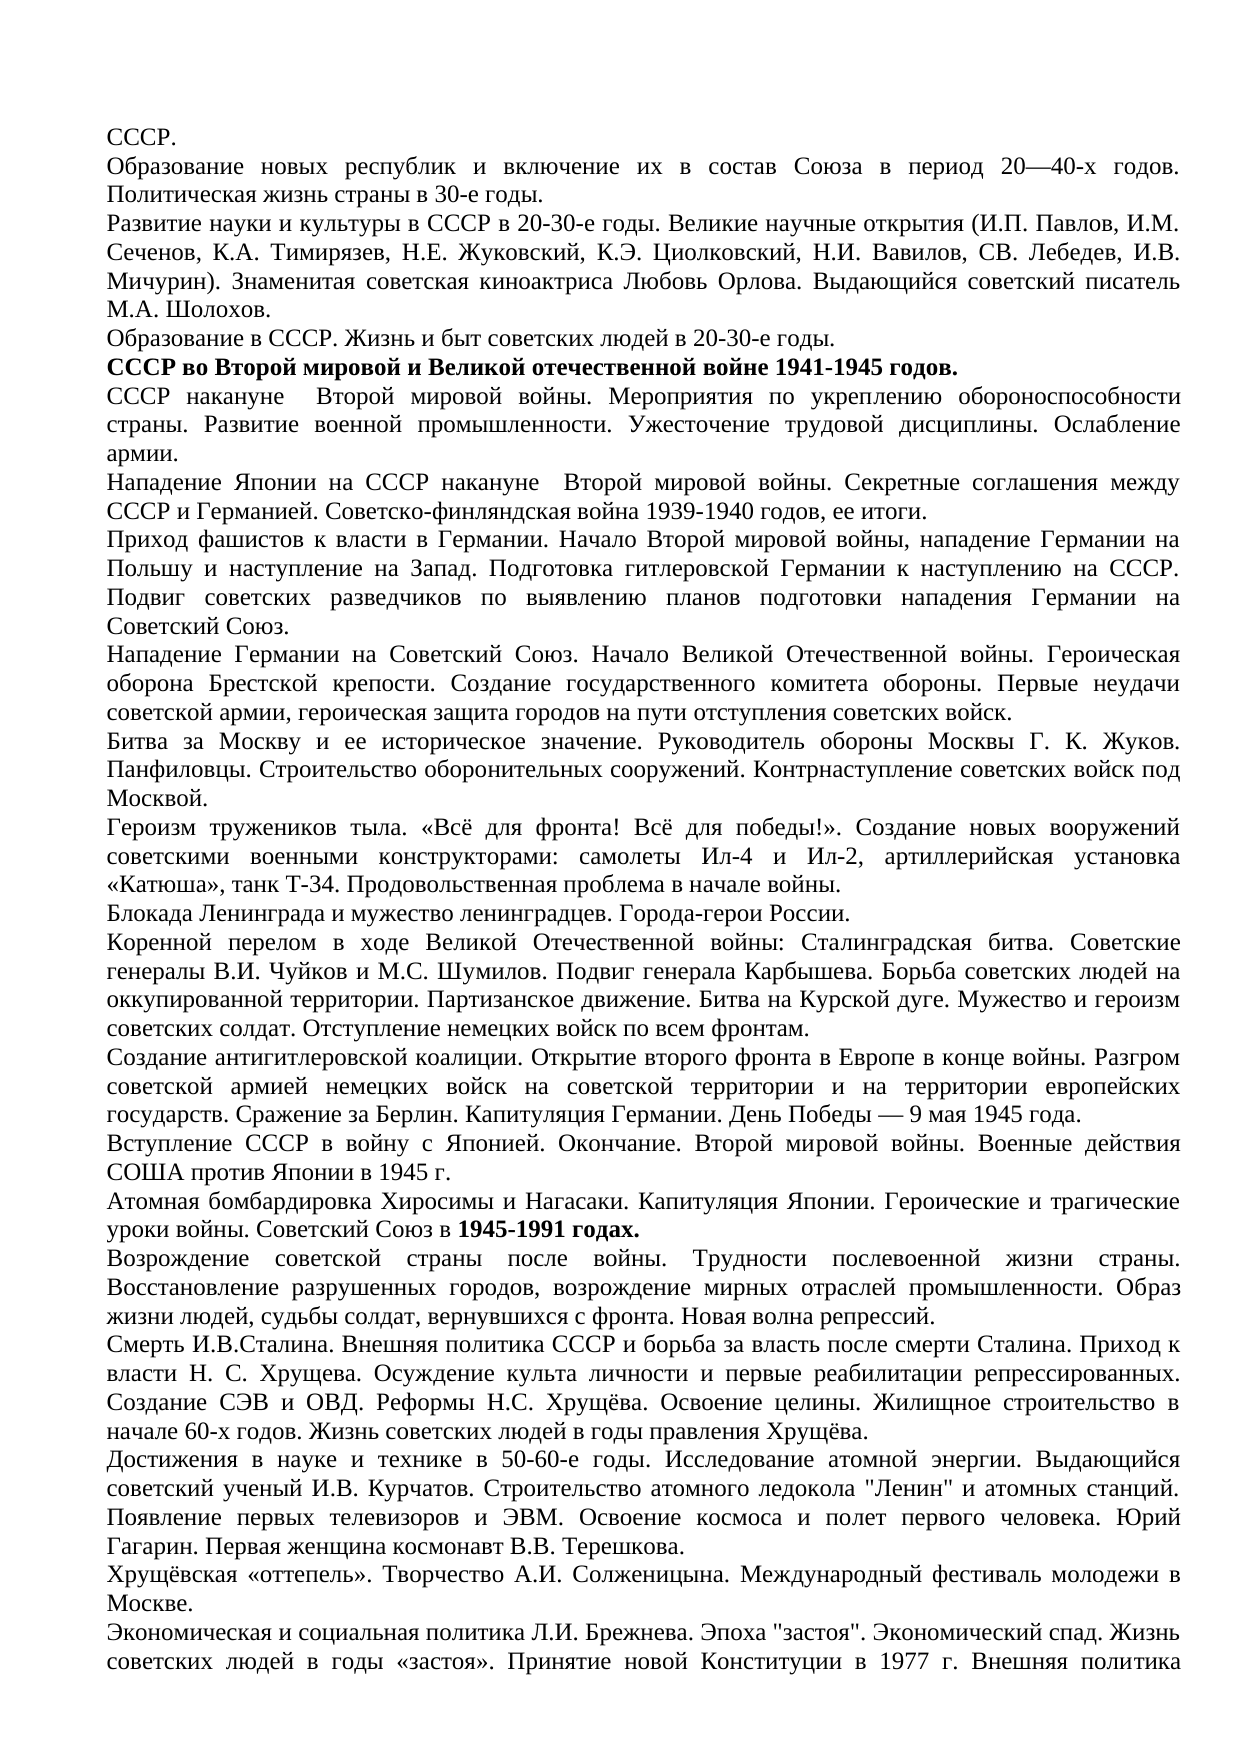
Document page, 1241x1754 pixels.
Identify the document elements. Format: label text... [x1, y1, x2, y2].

text СССР во Второй мировой и Великой отечественной войне 1941-1945 годов. [106, 352, 1181, 381]
text Нападение Японии на СССР накануне Второй мировой войны. Секретные соглашения между СССР и Германией. Советско-финляндская война 1939-1940 годов, ее итоги. [106, 467, 1181, 524]
text Возрождение советской страны после войны. Трудности послевоенной жизни страны. Восстановление разрушенных городов, возрождение мирных отраслей промышленности. Образ жизни людей, судьбы солдат, вернувшихся с фронта. Новая волна репрессий. [106, 1243, 1181, 1329]
text Приход фашистов к власти в Германии. Начало Второй мировой войны, нападение Германии на Польшу и наступление на Запад. Подготовка гитлеровской Германии к наступлению на СССР. Подвиг советских разведчиков по выявлению планов подготовки нападения Германии на Советский Союз. [106, 524, 1181, 639]
text Нападение Германии на Советский Союз. Начало Великой Отечественной войны. Героическая оборона Брестской крепости. Создание государственного комитета обороны. Первые неудачи советской армии, героическая защита городов на пути отступления советских войск. [106, 639, 1181, 726]
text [106, 122, 1181, 151]
text СССР накануне Второй мировой войны. Мероприятия по укреплению обороноспособности страны. Развитие военной промышленности. Ужесточение трудовой дисциплины. Ослабление армии. [106, 381, 1181, 467]
text Образование новых республик и включение их в состав Союза в период 20—40-х годов. Политическая жизнь страны в 30-е годы. [106, 151, 1181, 208]
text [106, 1617, 1181, 1674]
text Героизм тружеников тыла. «Всё для фронта! Всё для победы!». Создание новых вооружений советскими военными конструкторами: самолеты Ил-4 и Ил-2, артиллерийская установка «Катюша», танк Т-34. Продовольственная проблема в начале войны. [106, 812, 1181, 898]
text Развитие науки и культуры в СССР в 20-30-е годы. Великие научные открытия (И.П. Павлов, И.М. Сеченов, К.А. Тимирязев, Н.Е. Жуковский, К.Э. Циолковский, Н.И. Вавилов, СВ. Лебедев, И.В. Мичурин). Знаменитая советская киноактриса Любовь Орлова. Выдающийся советский писатель М.А. Шолохов. [106, 208, 1181, 323]
text Блокада Ленинграда и мужество ленинградцев. Города-герои России. [106, 898, 1181, 927]
text Смерть И.В.Сталина. Внешняя политика СССР и борьба за власть после смерти Сталина. Приход к власти Н. С. Хрущева. Осуждение культа личности и первые реабилитации репрессированных. Создание СЭВ и ОВД. Реформы Н.С. Хрущёва. Освоение целины. Жилищное строительство в начале 60-х годов. Жизнь советских людей в годы правления Хрущёва. [106, 1329, 1181, 1444]
text Достижения в науке и технике в 50-60-е годы. Исследование атомной энергии. Выдающийся советский ученый И.В. Курчатов. Строительство атомного ледокола "Ленин" и атомных станций. Появление первых телевизоров и ЭВМ. Освоение космоса и полет первого человека. Юрий Гагарин. Первая женщина космонавт В.В. Терешкова. [106, 1444, 1181, 1559]
text Создание антигитлеровской коалиции. Открытие второго фронта в Европе в конце войны. Разгром советской армией немецких войск на советской территории и на территории европейских государств. Сражение за Берлин. Капитуляция Германии. День Победы — 9 мая 1945 года. [106, 1042, 1181, 1128]
text Атомная бомбардировка Хиросимы и Нагасаки. Капитуляция Японии. Героические и трагические уроки войны. Советский Союз в 1945-1991 годах. [106, 1186, 1181, 1243]
text Битва за Москву и ее историческое значение. Руководитель обороны Москвы Г. К. Жуков. Панфиловцы. Строительство оборонительных сооружений. Контрнаступление советских войск под Москвой. [106, 726, 1181, 812]
text Образование в СССР. Жизнь и быт советских людей в 20-30-е годы. [106, 323, 1181, 352]
text Вступление СССР в войну с Японией. Окончание. Второй мировой войны. Военные действия СОША против Японии в . [106, 1128, 1181, 1186]
text Хрущёвская «оттепель». Творчество А.И. Солженицына. Международный фестиваль молодежи в Москве. [106, 1559, 1181, 1617]
text Коренной перелом в ходе Великой Отечественной войны: Сталинградская битва. Советские генералы В.И. Чуйков и М.С. Шумилов. Подвиг генерала Карбышева. Борьба советских людей на оккупированной территории. Партизанское движение. Битва на Курской дуге. Мужество и героизм советских солдат. Отступление немецких войск по всем фронтам. [106, 927, 1181, 1042]
